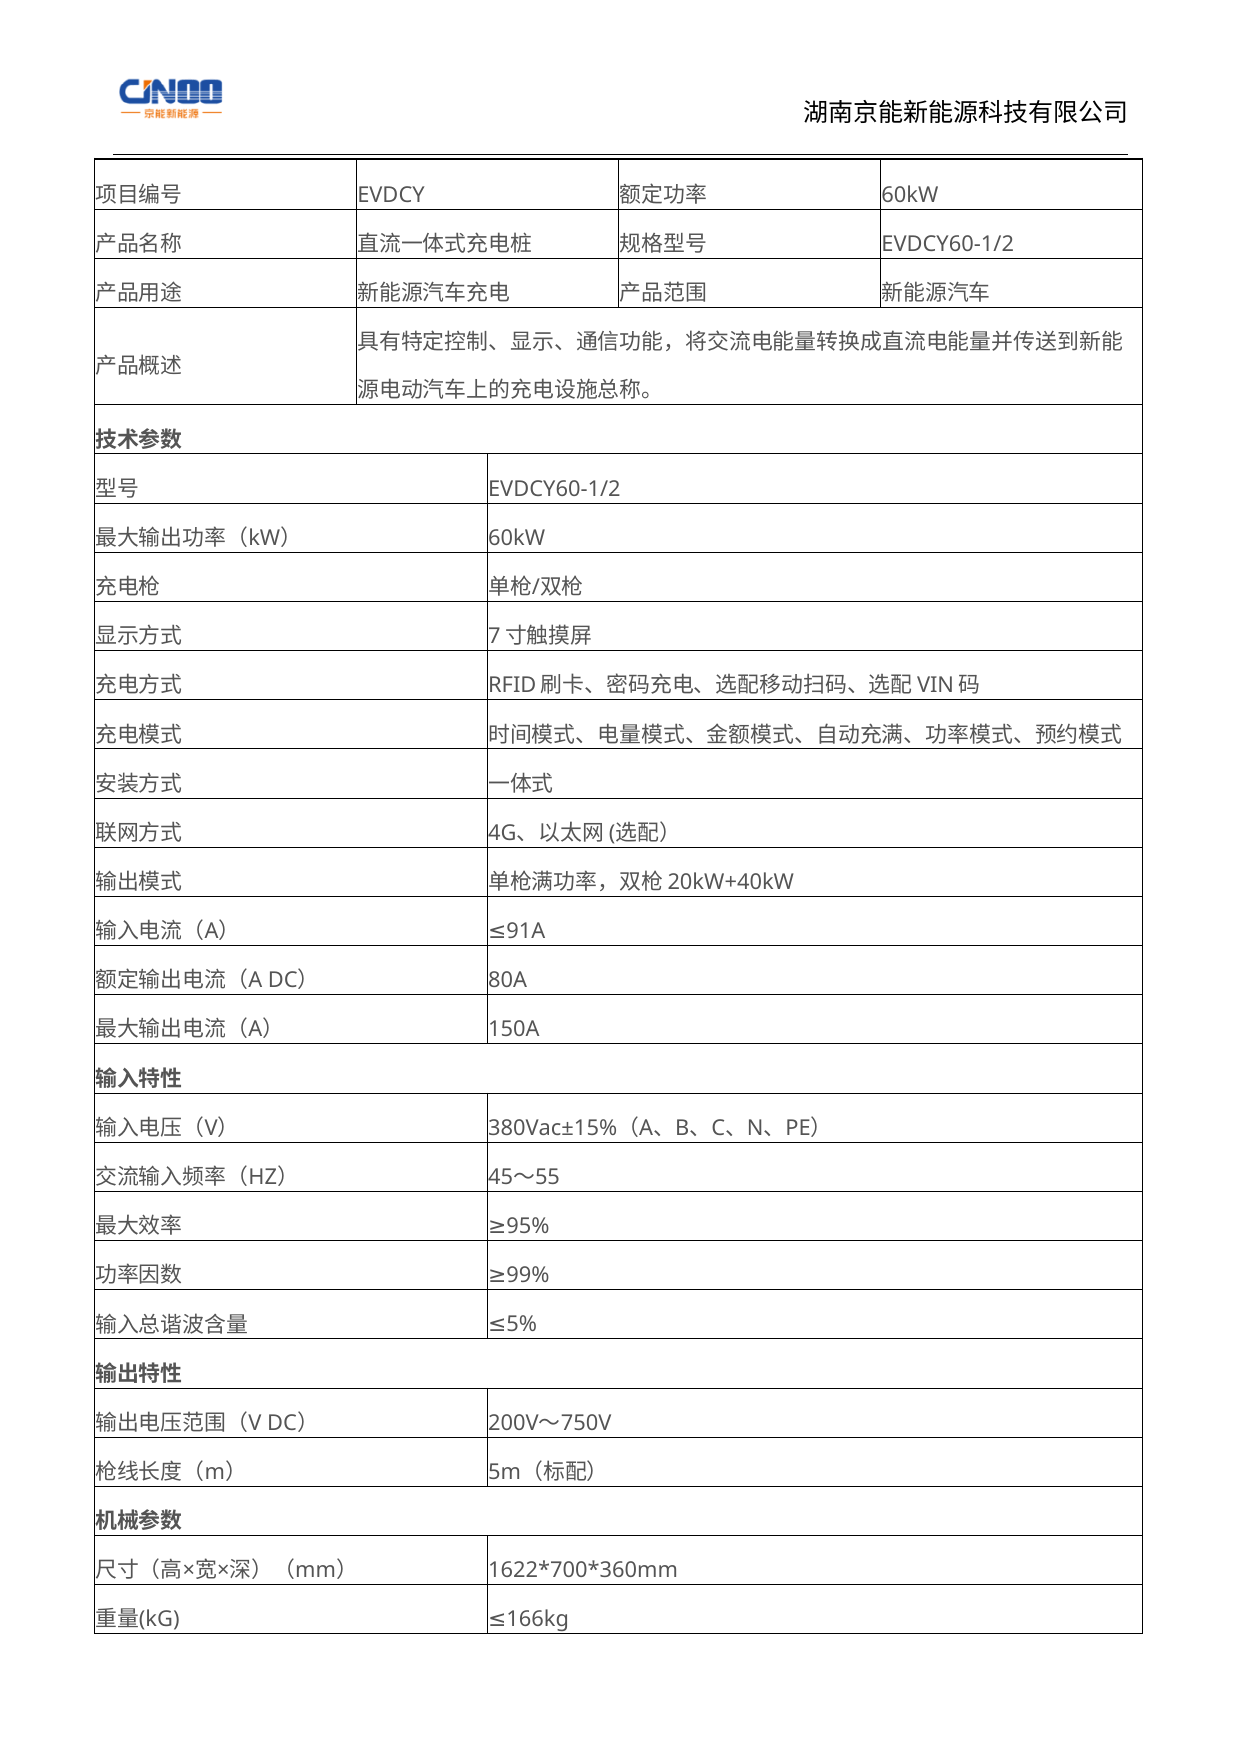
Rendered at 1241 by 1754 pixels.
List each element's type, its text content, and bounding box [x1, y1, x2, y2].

table_cell 4G、以太网 (选配） [488, 799, 1142, 847]
table_cell 输出电压范围（V DC） [95, 1389, 487, 1437]
table_cell 安装方式 [95, 749, 487, 797]
table_cell ≥95% [488, 1192, 1142, 1240]
table_cell 交流输入频率（HZ） [95, 1143, 487, 1191]
table_cell 1622*700*360mm [488, 1536, 1142, 1584]
table_cell 机械参数 [95, 1487, 1142, 1535]
table_header 60kW [881, 160, 1142, 208]
table_cell 直流一体式充电桩 [357, 210, 618, 258]
table_cell 产品概述 [95, 308, 356, 404]
table_cell 额定输出电流（A DC） [95, 946, 487, 994]
table_cell 新能源汽车充电 [357, 259, 618, 307]
table_cell ≤5% [488, 1290, 1142, 1338]
table_cell 一体式 [488, 749, 1142, 797]
table_cell 150A [488, 995, 1142, 1043]
table_cell 充电枪 [95, 553, 487, 601]
table_cell 型号 [95, 454, 487, 502]
table_cell 200V～750V [488, 1389, 1142, 1437]
table_cell 单枪/双枪 [488, 553, 1142, 601]
table_header 额定功率 [619, 160, 880, 208]
table_cell ≤91A [488, 897, 1142, 945]
table_cell 单枪满功率，双枪20kW+40kW [488, 848, 1142, 896]
table_cell 技术参数 [95, 405, 1142, 453]
table_cell 新能源汽车 [881, 259, 1142, 307]
table_cell 输出模式 [95, 848, 487, 896]
table_cell EVDCY60-1/2 [881, 210, 1142, 258]
table_cell 最大效率 [95, 1192, 487, 1240]
table_cell 380Vac±15%（A、B、C、N、PE） [488, 1094, 1142, 1142]
table_cell 枪线长度（m） [95, 1438, 487, 1486]
table_cell 45～55 [488, 1143, 1142, 1191]
table_cell 输入总谐波含量 [95, 1290, 487, 1338]
table_cell 输入电流（A） [95, 897, 487, 945]
table_cell RFID刷卡、密码充电、选配移动扫码、选配VIN码 [488, 651, 1142, 699]
table_cell 5m（标配） [488, 1438, 1142, 1486]
table_cell 最大输出电流（A） [95, 995, 487, 1043]
table_cell 尺寸（高×宽×深）（mm） [95, 1536, 487, 1584]
table_cell 功率因数 [95, 1241, 487, 1289]
table_cell 80A [488, 946, 1142, 994]
table_header EVDCY [357, 160, 618, 208]
table_cell 60kW [488, 504, 1142, 552]
picture [118, 75, 225, 121]
table_cell 输入电压（V） [95, 1094, 487, 1142]
table_cell 产品名称 [95, 210, 356, 258]
table_cell 具有特定控制、显示、通信功能，将交流电能量转换成直流电能量并传送到新能源电动汽车上的充电设施总称。 [357, 308, 1142, 404]
table_cell 最大输出功率（kW） [95, 504, 487, 552]
table_cell 输出特性 [95, 1339, 1142, 1387]
table_cell 产品用途 [95, 259, 356, 307]
table_cell 充电方式 [95, 651, 487, 699]
table_cell 7寸触摸屏 [488, 602, 1142, 650]
table_cell 充电模式 [95, 700, 487, 748]
table_cell 时间模式、电量模式、金额模式、自动充满、功率模式、预约模式 [488, 700, 1142, 748]
table_cell 规格型号 [619, 210, 880, 258]
table_header 项目编号 [95, 160, 356, 208]
table_cell ≥99% [488, 1241, 1142, 1289]
table_cell 联网方式 [95, 799, 487, 847]
table_cell 产品范围 [619, 259, 880, 307]
table_cell 重量(kG) [95, 1585, 487, 1633]
table_cell 输入特性 [95, 1044, 1142, 1092]
table_cell 显示方式 [95, 602, 487, 650]
table_cell ≤166kg [488, 1585, 1142, 1633]
table_cell EVDCY60-1/2 [488, 454, 1142, 502]
